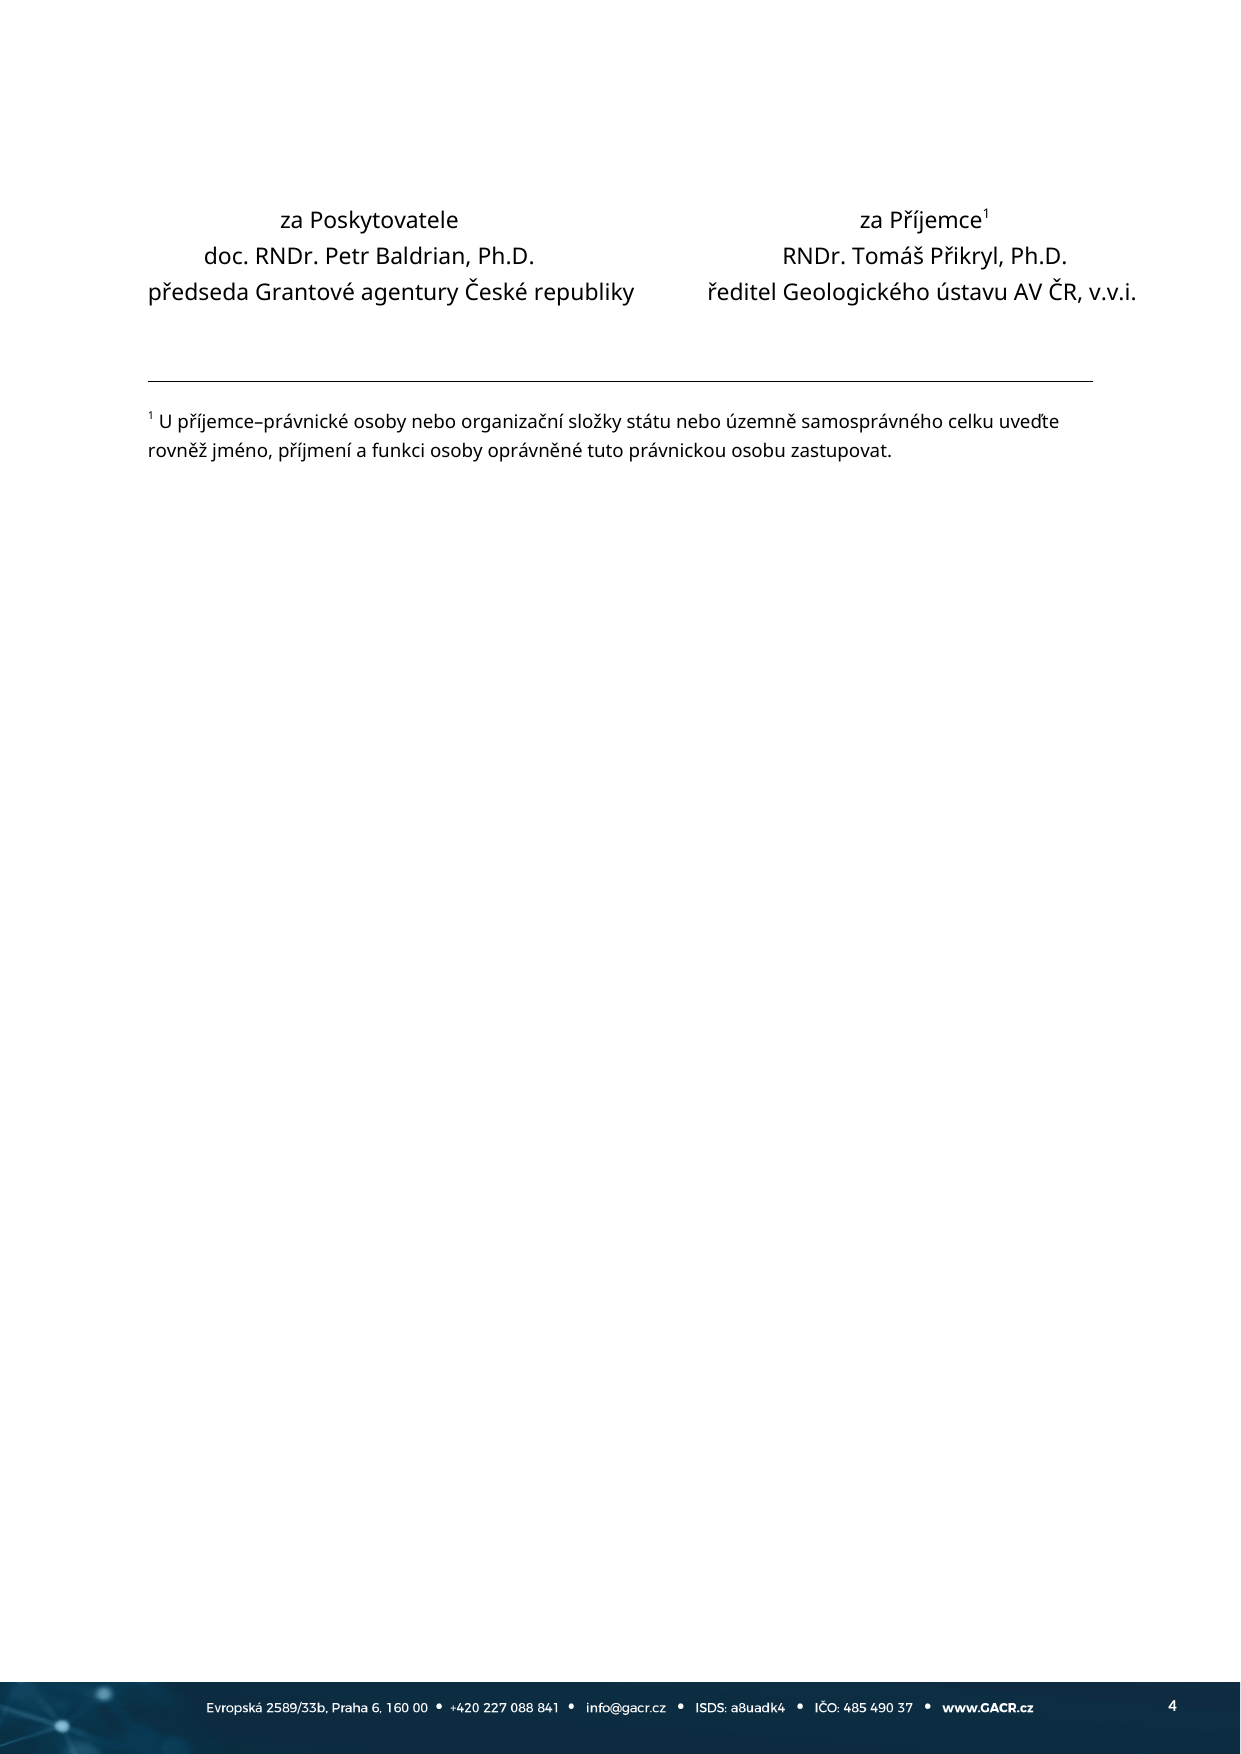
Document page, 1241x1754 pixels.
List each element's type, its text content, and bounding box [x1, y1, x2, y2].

text za Poskytovatele za Příjemce1 doc. RNDr. Petr Baldrian, Ph.D. RNDr. Tomáš Přikryl, Ph.D. předseda Grantové agentury České republiky ředitel Geologického ústavu AV ČR, v.v.i. [148, 204, 1093, 343]
picture [0, 1682, 1241, 1754]
text 1 U příjemce–právnické osoby nebo organizační složky státu nebo územně samosprávného celku uveďte rovněž jméno, příjmení a funkci osoby oprávněné tuto právnickou osobu zastupovat. [148, 408, 1093, 463]
